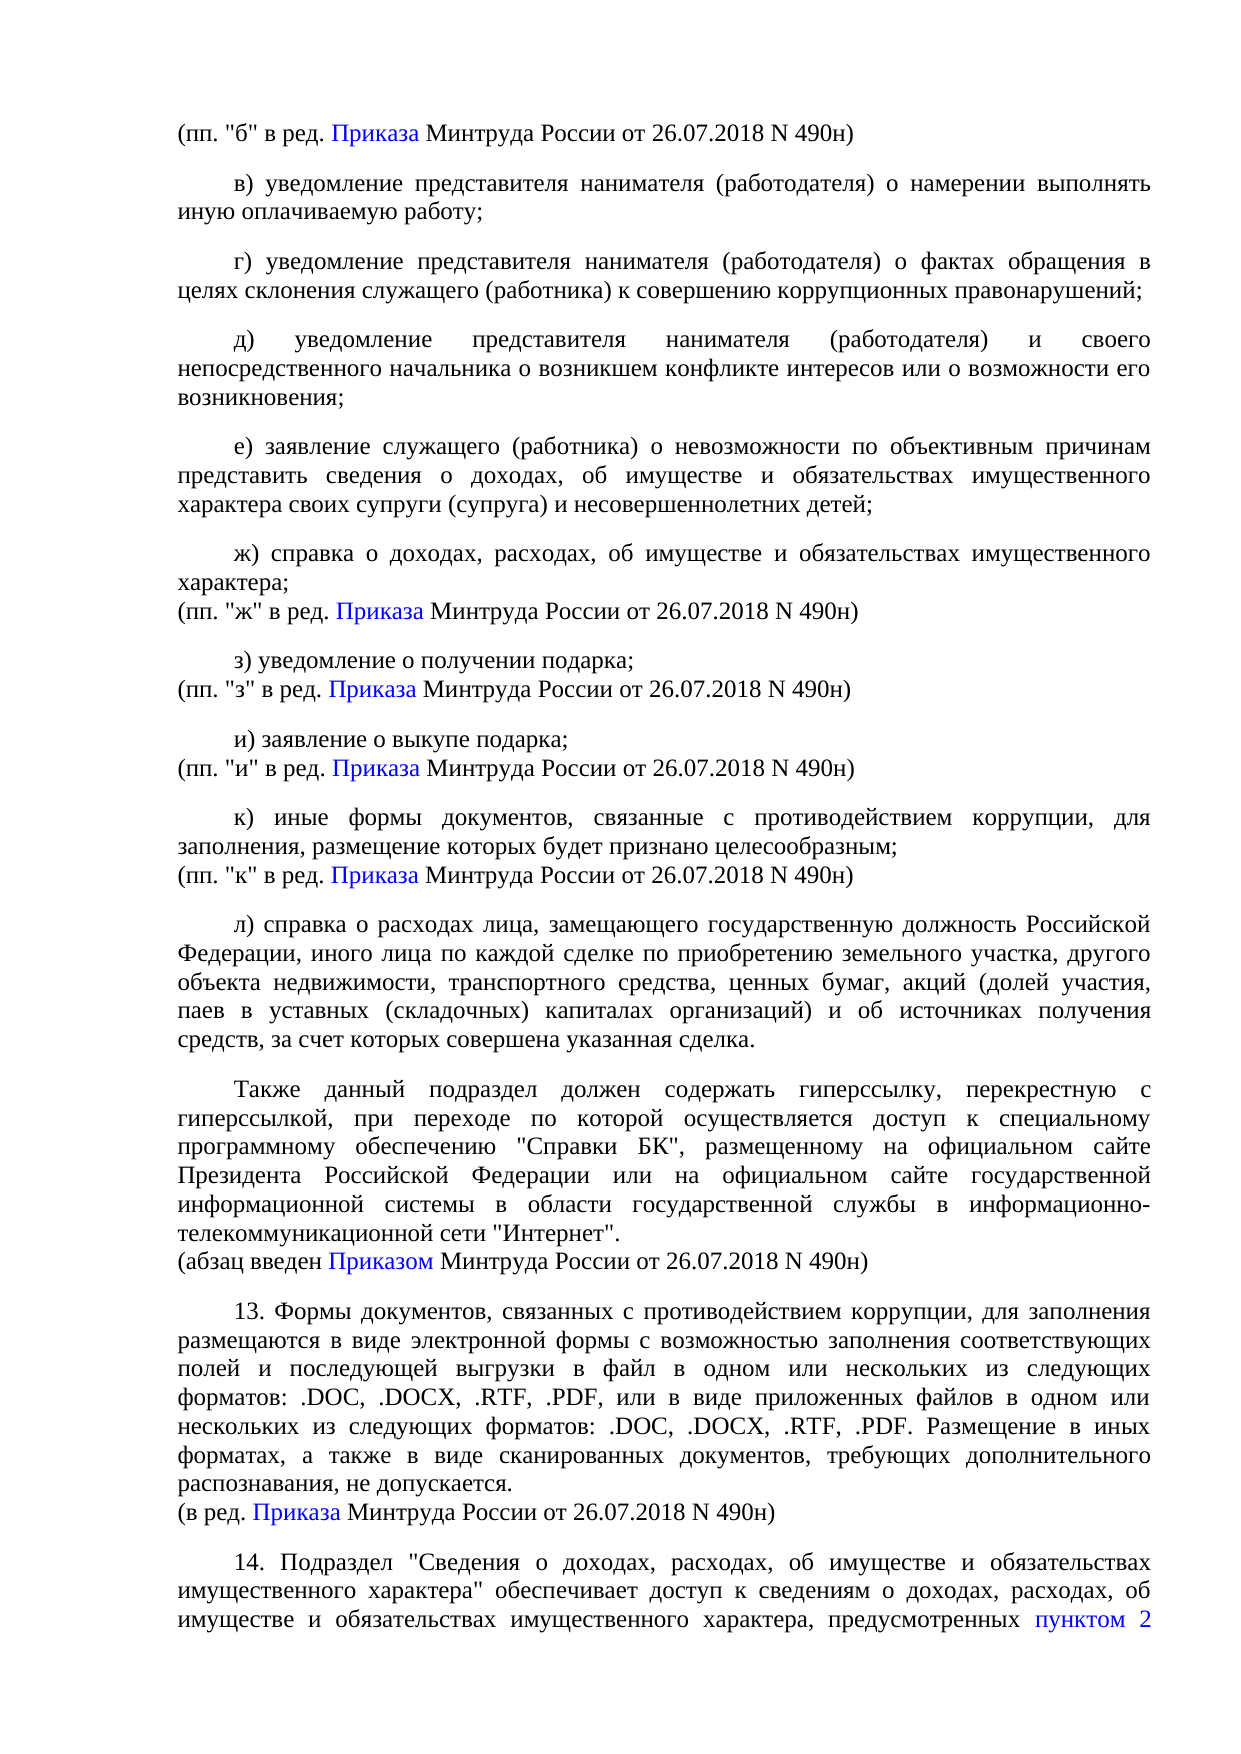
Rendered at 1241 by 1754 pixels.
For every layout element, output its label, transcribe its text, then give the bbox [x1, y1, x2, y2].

text е) заявление служащего (работника) о невозможности по объективным причинам представить сведения о доходах, об имуществе и обязательствах имущественного характера своих супруги (супруга) и несовершеннолетних детей; [177, 431, 1152, 518]
text Также данный подраздел должен содержать гиперссылку, перекрестную с гиперссылкой, при переходе по которой осуществляется доступ к специальному программному обеспечению "Справки БК", размещенному на официальном сайте Президента Российской Федерации или на официальном сайте государственной информационной системы в области государственной службы в информационно-телекоммуникационной сети "Интернет". [177, 1074, 1152, 1246]
text д) уведомление представителя нанимателя (работодателя) и своего непосредственного начальника о возникшем конфликте интересов или о возможности его возникновения; [177, 324, 1152, 411]
text к) иные формы документов, связанные с противодействием коррупции, для заполнения, размещение которых будет признано целесообразным; [177, 802, 1152, 860]
text 13. Формы документов, связанных с противодействием коррупции, для заполнения размещаются в виде электронной формы с возможностью заполнения соответствующих полей и последующей выгрузки в файл в одном или нескольких из следующих форматов: .DOC, .DOCX, .RTF, .PDF, или в виде приложенных файлов в одном или нескольких из следующих форматов: .DOC, .DOCX, .RTF, .PDF. Размещение в иных форматах, а также в виде сканированных документов, требующих дополнительного распознавания, не допускается. [177, 1296, 1152, 1497]
text (пп. "и" в ред. Приказа Минтруда России от 26.07.2018 N 490н) [177, 753, 1152, 781]
text в) уведомление представителя нанимателя (работодателя) о намерении выполнять иную оплачиваемую работу; [177, 168, 1152, 225]
text (пп. "ж" в ред. Приказа Минтруда России от 26.07.2018 N 490н) [177, 596, 1152, 625]
text ж) справка о доходах, расходах, об имуществе и обязательствах имущественного характера; [177, 538, 1152, 596]
text (в ред. Приказа Минтруда России от 26.07.2018 N 490н) [177, 1497, 1152, 1526]
text л) справка о расходах лица, замещающего государственную должность Российской Федерации, иного лица по каждой сделке по приобретению земельного участка, другого объекта недвижимости, транспортного средства, ценных бумаг, акций (долей участия, паев в уставных (складочных) капиталах организаций) и об источниках получения средств, за счет которых совершена указанная сделка. [177, 909, 1152, 1053]
text г) уведомление представителя нанимателя (работодателя) о фактах обращения в целях склонения служащего (работника) к совершению коррупционных правонарушений; [177, 246, 1152, 303]
text (пп. "к" в ред. Приказа Минтруда России от 26.07.2018 N 490н) [177, 860, 1152, 888]
text и) заявление о выкупе подарка; [177, 724, 1152, 753]
text (абзац введен Приказом Минтруда России от 26.07.2018 N 490н) [177, 1246, 1152, 1275]
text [177, 1547, 1152, 1633]
text (пп. "б" в ред. Приказа Минтруда России от 26.07.2018 N 490н) [177, 118, 1152, 147]
text з) уведомление о получении подарка; [177, 646, 1152, 674]
text (пп. "з" в ред. Приказа Минтруда России от 26.07.2018 N 490н) [177, 674, 1152, 703]
